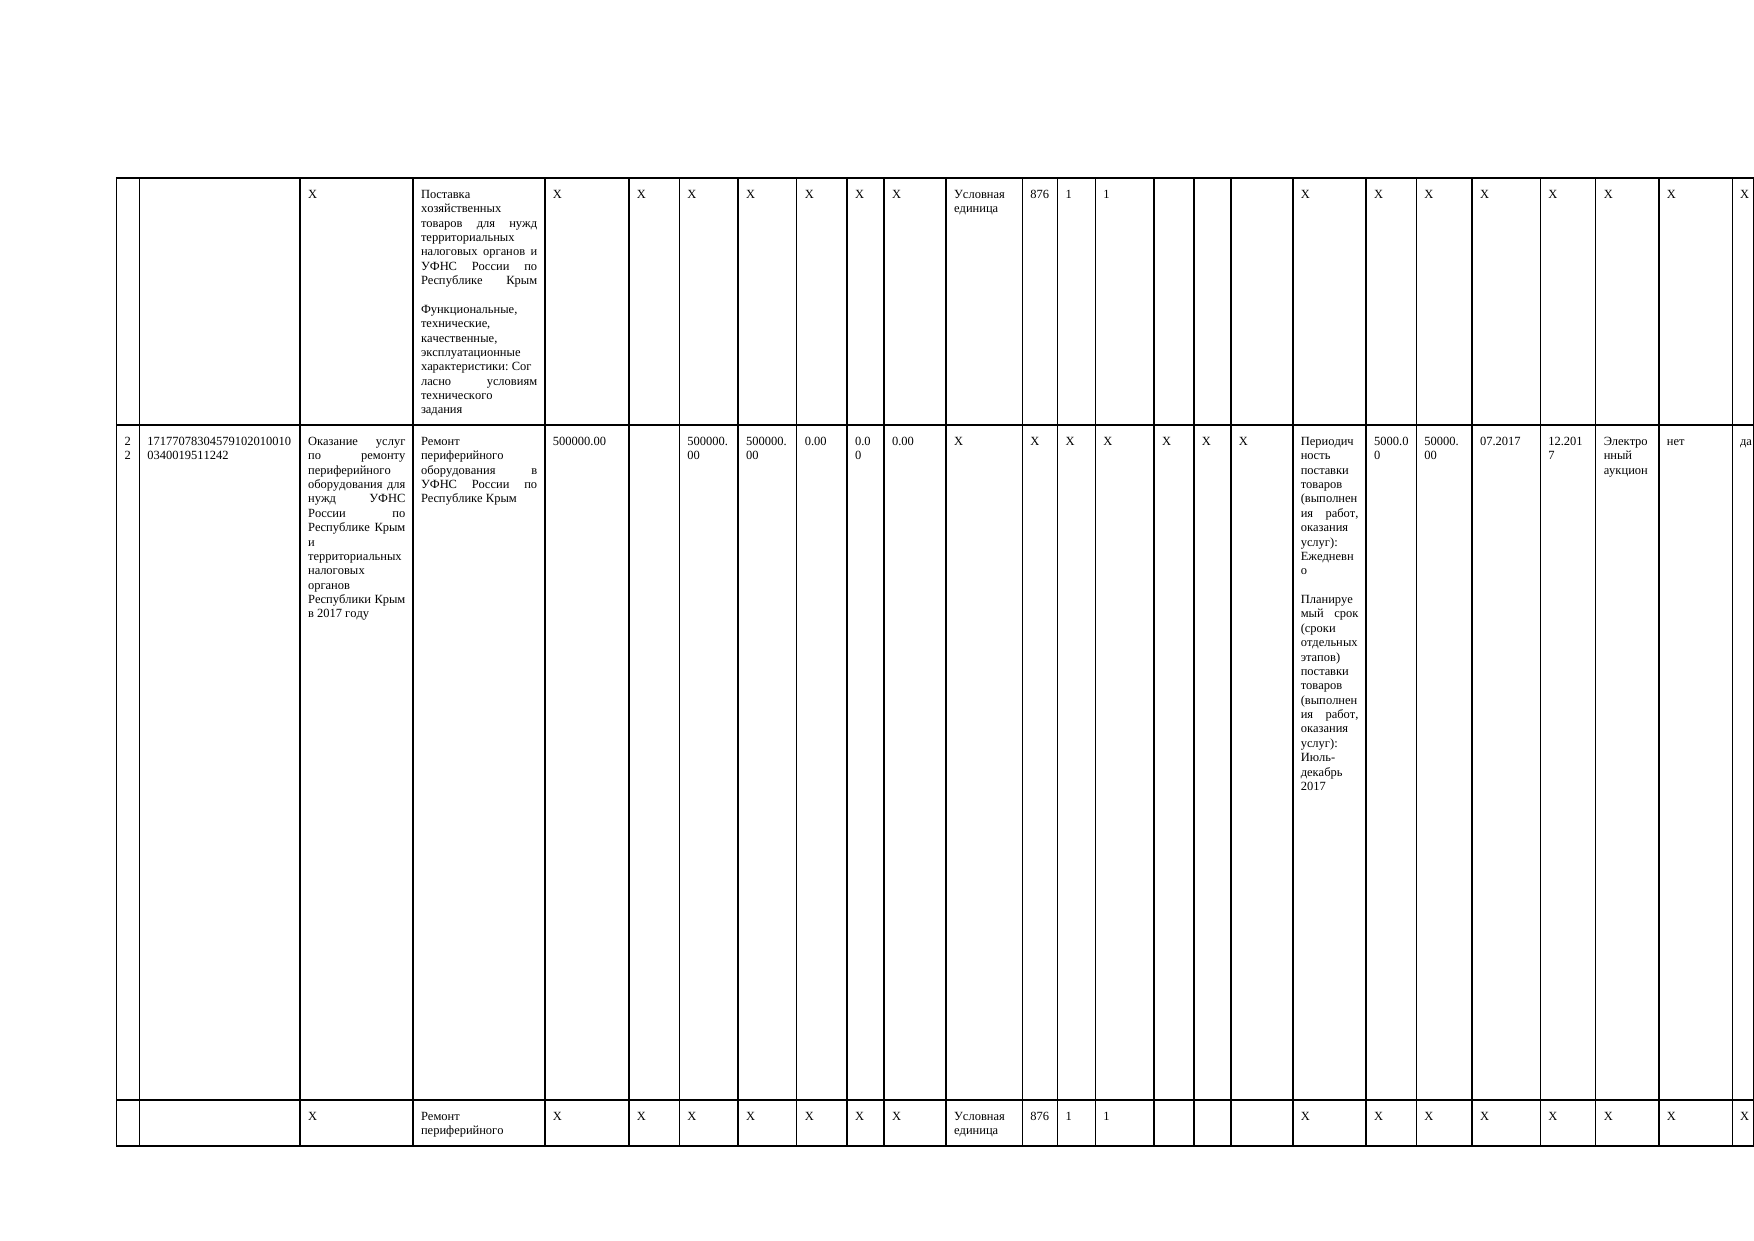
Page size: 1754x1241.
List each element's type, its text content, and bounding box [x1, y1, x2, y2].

table_cell X [1541, 1101, 1595, 1145]
table_cell 876 [1023, 179, 1057, 424]
table_cell [1232, 1101, 1292, 1145]
table_cell Периодичность поставки товаров (выполнения работ, оказания услуг): Ежедневно Планируемый срок (сроки отдельных этапов) поставки товаров (выполнения работ, оказания услуг): Июль- декабрь 2017 [1294, 426, 1365, 1099]
table_cell X [739, 179, 796, 424]
table_cell X [1058, 426, 1095, 1099]
table_cell Электронный аукцион [1596, 426, 1658, 1099]
table_cell X [1294, 1101, 1365, 1145]
table_cell X [848, 1101, 883, 1145]
table_cell 0.00 [797, 426, 846, 1099]
table_cell [1155, 179, 1193, 424]
table_cell X [630, 179, 679, 424]
table_cell X [301, 179, 412, 424]
table_cell 500000.00 [680, 426, 737, 1099]
table_cell 12.2017 [1541, 426, 1595, 1099]
table_cell X [1541, 179, 1595, 424]
table_cell X [1023, 426, 1057, 1099]
table_cell X [630, 1101, 679, 1145]
table_cell Условная единица [947, 1101, 1022, 1145]
table_cell [117, 1101, 139, 1145]
table_cell X [1733, 1101, 1753, 1145]
table_cell 50000.00 [1417, 426, 1471, 1099]
table_cell [117, 179, 139, 424]
table_cell Ремонт периферийного оборудования в УФНС России по Республике Крым [414, 426, 544, 1099]
table_cell X [1660, 179, 1732, 424]
table_cell X [1195, 426, 1230, 1099]
table_cell [1195, 1101, 1230, 1145]
table_cell X [680, 179, 737, 424]
table_cell X [885, 1101, 945, 1145]
table_cell [140, 1101, 299, 1145]
table_cell X [1294, 179, 1365, 424]
table_cell X [848, 179, 883, 424]
table_cell 876 [1023, 1101, 1057, 1145]
table_cell 1 [1096, 1101, 1153, 1145]
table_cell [414, 1101, 544, 1145]
table_cell X [1367, 179, 1416, 424]
table_cell 1 [1058, 179, 1095, 424]
table_cell X [680, 1101, 737, 1145]
table_cell X [1473, 1101, 1540, 1145]
table_cell X [1417, 179, 1471, 424]
table_cell X [1596, 1101, 1658, 1145]
table_cell X [546, 179, 628, 424]
table_cell [140, 179, 299, 424]
table_cell X [1155, 426, 1193, 1099]
table_cell X [885, 179, 945, 424]
table_cell [1232, 179, 1292, 424]
table_cell Условная единица [947, 179, 1022, 424]
table_cell Оказание услуг по ремонту периферийного оборудования для нужд УФНС России по Республике Крым и территориальных налоговых органов Республики Крым в 2017 году [301, 426, 412, 1099]
table_cell 171770783045791020100100340019511242 [140, 426, 299, 1099]
table_cell 22 [117, 426, 139, 1099]
table_cell 07.2017 [1473, 426, 1540, 1099]
table_cell X [1473, 179, 1540, 424]
table_cell 500000.00 [546, 426, 628, 1099]
table_cell X [301, 1101, 412, 1145]
table_cell [630, 426, 679, 1099]
table_cell X [1232, 426, 1292, 1099]
table_cell X [947, 426, 1022, 1099]
table_cell нет [1660, 426, 1732, 1099]
table_cell X [1660, 1101, 1732, 1145]
table_cell 500000.00 [739, 426, 796, 1099]
table_cell 1 [1096, 179, 1153, 424]
table_cell да [1733, 426, 1753, 1099]
table_cell 5000.00 [1367, 426, 1416, 1099]
table_cell X [1417, 1101, 1471, 1145]
table_cell X [546, 1101, 628, 1145]
table_cell 0.00 [848, 426, 883, 1099]
table_cell X [1733, 179, 1753, 424]
table_cell 0.00 [885, 426, 945, 1099]
table_cell X [797, 1101, 846, 1145]
table_cell 1 [1058, 1101, 1095, 1145]
table_cell X [1096, 426, 1153, 1099]
table_cell X [1596, 179, 1658, 424]
table_cell Поставка хозяйственных товаров для нужд территориальных налоговых органов и УФНС России по Республике Крым Функциональные, технические, качественные, эксплуатационные характеристики: Согласно условиям технического задания [414, 179, 544, 424]
table_cell [1195, 179, 1230, 424]
table_cell [1155, 1101, 1193, 1145]
table_cell X [1367, 1101, 1416, 1145]
table_cell X [797, 179, 846, 424]
table_cell X [739, 1101, 796, 1145]
